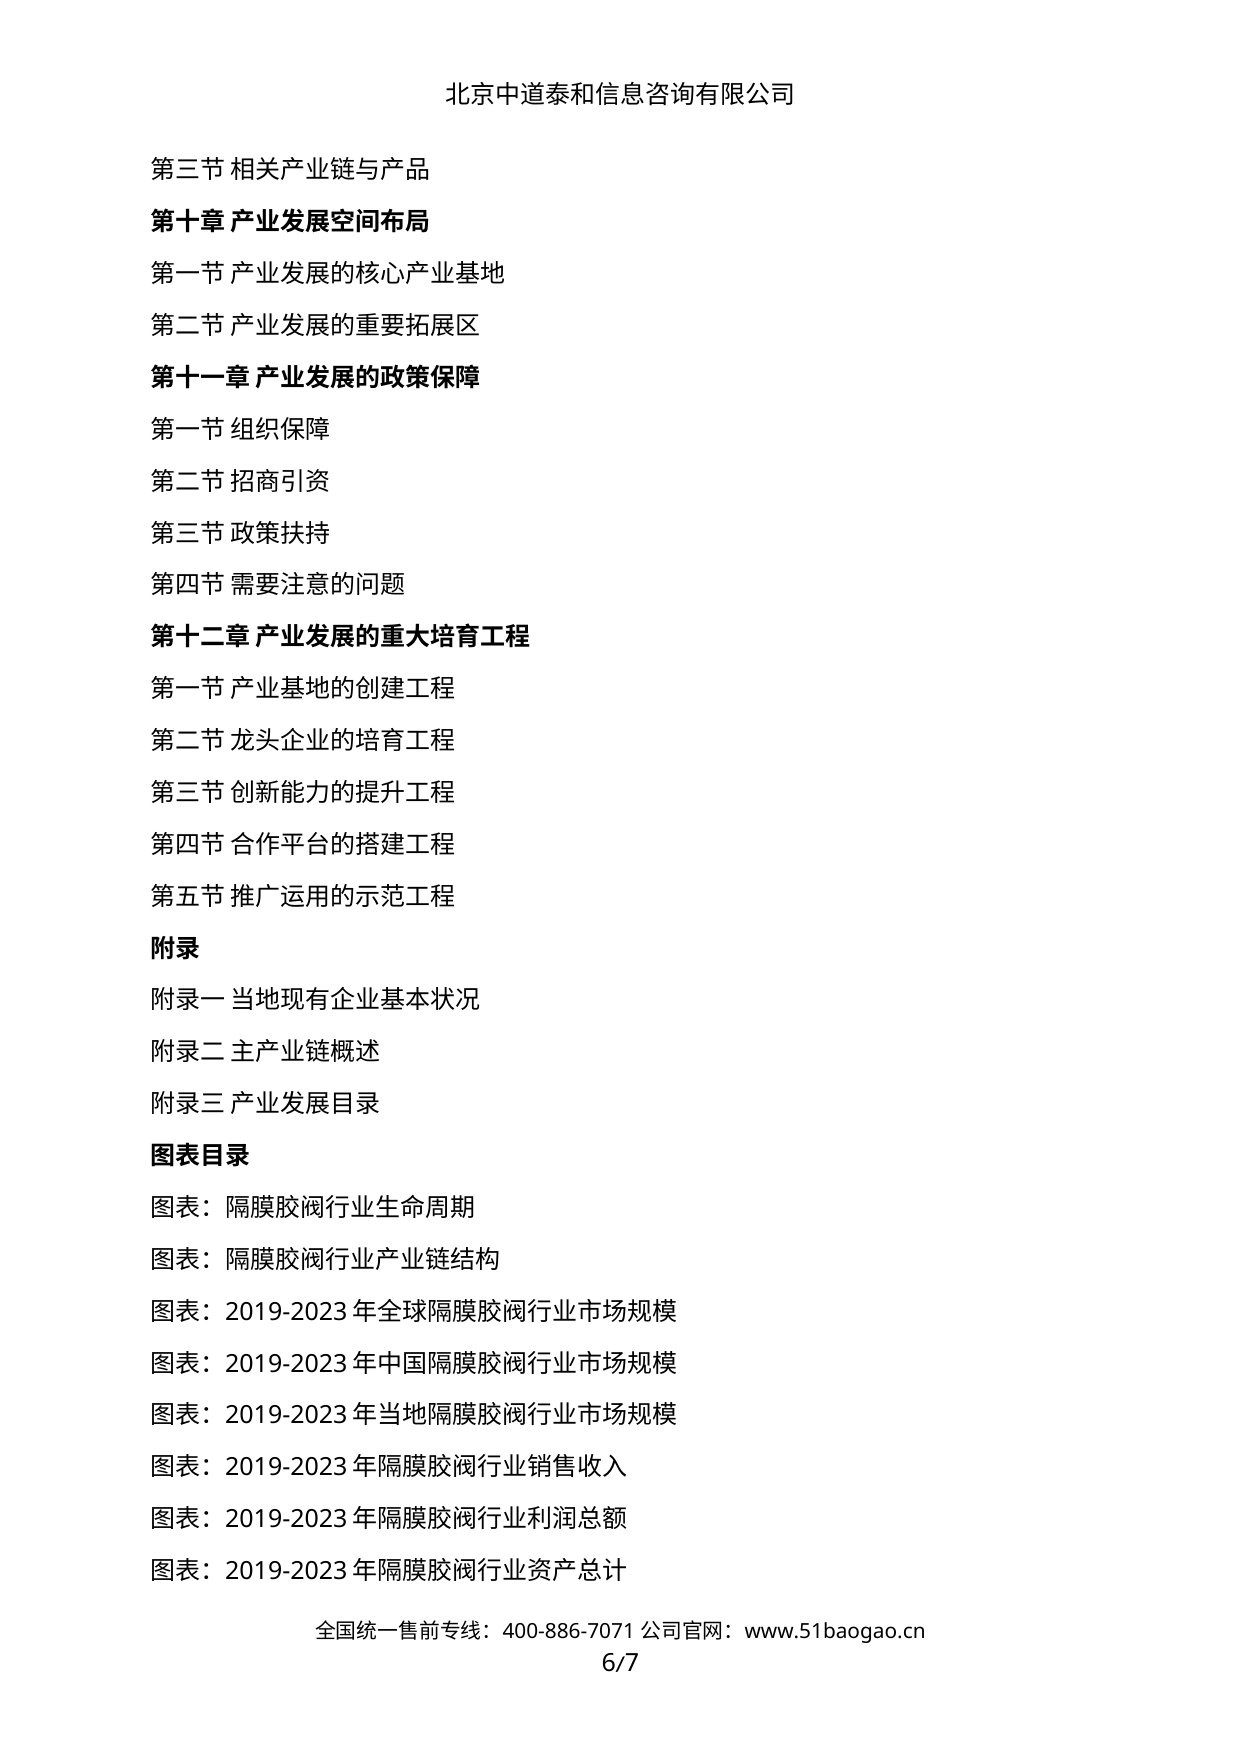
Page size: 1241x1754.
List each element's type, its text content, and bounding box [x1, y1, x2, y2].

text 第十一章 产业发展的政策保障 [150, 357, 1090, 394]
text 图表：2019-2023年全球隔膜胶阀行业市场规模 [150, 1291, 1090, 1327]
text 第一节 产业基地的创建工程 [150, 669, 1090, 705]
text 图表目录 [150, 1136, 1090, 1172]
text 第十二章 产业发展的重大培育工程 [150, 617, 1090, 653]
text 图表：隔膜胶阀行业生命周期 [150, 1187, 1090, 1224]
text 第四节 需要注意的问题 [150, 565, 1090, 601]
text 第五节 推广运用的示范工程 [150, 876, 1090, 912]
text 附录二 主产业链概述 [150, 1032, 1090, 1068]
text 图表：2019-2023年隔膜胶阀行业销售收入 [150, 1447, 1090, 1483]
text 第一节 组织保障 [150, 409, 1090, 446]
text 附录 [150, 928, 1090, 964]
text 第三节 创新能力的提升工程 [150, 772, 1090, 809]
text 图表：2019-2023年隔膜胶阀行业资产总计 [150, 1551, 1090, 1587]
text 图表：隔膜胶阀行业产业链结构 [150, 1239, 1090, 1276]
text 图表：2019-2023年隔膜胶阀行业利润总额 [150, 1499, 1090, 1535]
text 图表：2019-2023年中国隔膜胶阀行业市场规模 [150, 1343, 1090, 1379]
text 第三节 相关产业链与产品 [150, 150, 1090, 186]
text 第二节 招商引资 [150, 461, 1090, 497]
text 第一节 产业发展的核心产业基地 [150, 254, 1090, 290]
text 第三节 政策扶持 [150, 513, 1090, 549]
text 附录一 当地现有企业基本状况 [150, 980, 1090, 1016]
text 图表：2019-2023年当地隔膜胶阀行业市场规模 [150, 1395, 1090, 1431]
text 第十章 产业发展空间布局 [150, 202, 1090, 238]
text 第二节 产业发展的重要拓展区 [150, 306, 1090, 342]
text 第二节 龙头企业的培育工程 [150, 721, 1090, 757]
text 第四节 合作平台的搭建工程 [150, 824, 1090, 861]
text 附录三 产业发展目录 [150, 1084, 1090, 1120]
